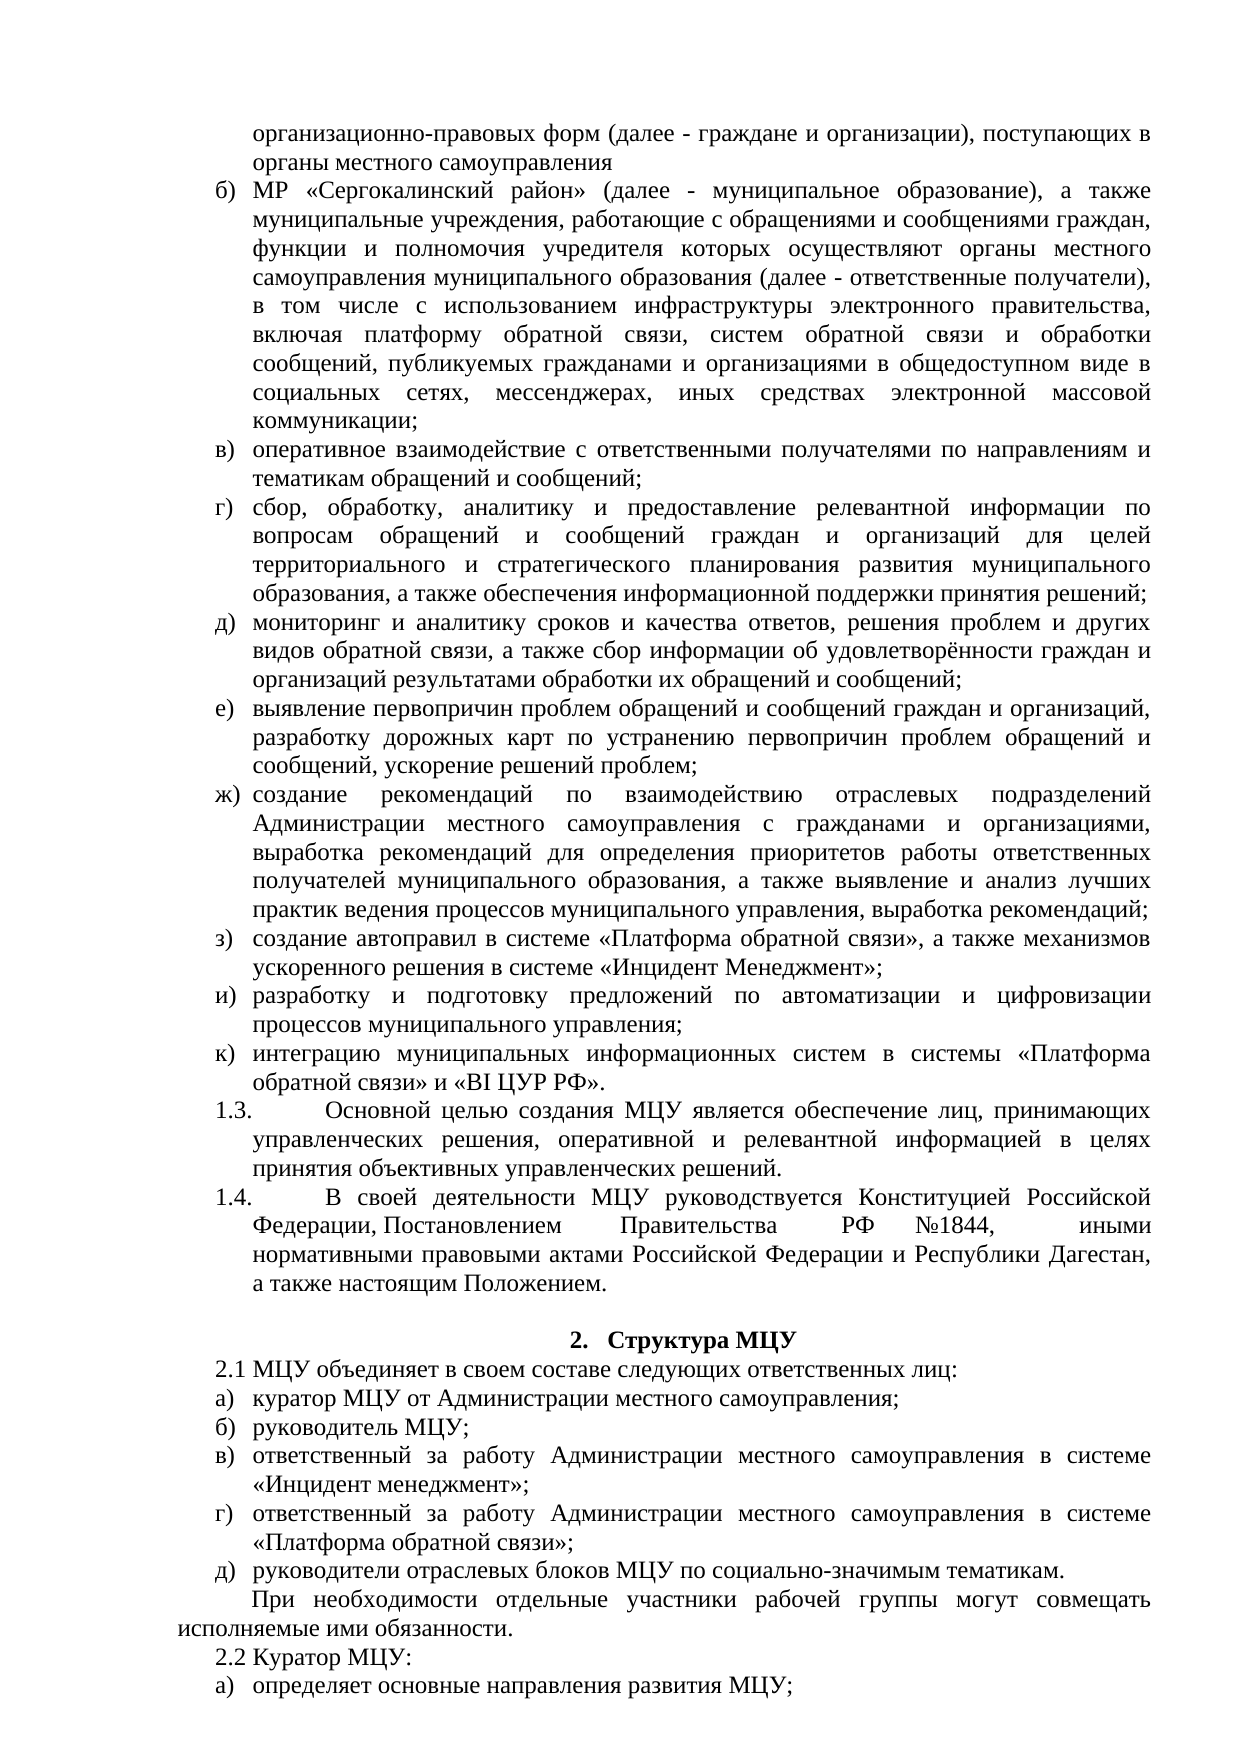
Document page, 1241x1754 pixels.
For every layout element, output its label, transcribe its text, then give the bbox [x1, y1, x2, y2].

list Структура МЦУ [215, 1326, 1152, 1354]
list Куратор МЦУ: [215, 1642, 1152, 1671]
list руководитель МЦУ; [215, 1412, 1152, 1441]
list МР «Сергокалинский район» (далее - муниципальное образование), а также муниципальные учреждения, работающие с обращениями и сообщениями граждан, функции и полномочия учредителя которых осуществляют органы местного самоуправления муниципального образования (далее - ответственные получатели), в том числе с использованием инфраструктуры электронного правительства, включая платформу обратной связи, систем обратной связи и обработки сообщений, публикуемых гражданами и организациями в общедоступном виде в социальных сетях, мессенджерах, иных средствах электронной массовой коммуникации; [215, 176, 1152, 434]
list определяет основные направления развития МЦУ; [215, 1671, 1152, 1699]
list руководители отраслевых блоков МЦУ по социально-значимым тематикам. [215, 1556, 1152, 1584]
list ответственный за работу Администрации местного самоуправления в системе «Инцидент менеджмент»; [215, 1441, 1152, 1498]
list интеграцию муниципальных информационных систем в системы «Платформа обратной связи» и «BI ЦУР РФ». [215, 1038, 1152, 1096]
list оперативное взаимодействие с ответственными получателями по направлениям и тематикам обращений и сообщений; [215, 434, 1152, 492]
text При необходимости отдельные участники рабочей группы могут совмещать исполняемые ими обязанности. [177, 1584, 1152, 1642]
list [215, 118, 1152, 176]
list В своей деятельности МЦУ руководствуется Конституцией Российской Федерации, Постановлением Правительства РФ №1844, иными нормативными правовыми актами Российской Федерации и Республики Дагестан, а также настоящим Положением. [215, 1182, 1152, 1297]
list выявление первопричин проблем обращений и сообщений граждан и организаций, разработку дорожных карт по устранению первопричин проблем обращений и сообщений, ускорение решений проблем; [215, 693, 1152, 779]
list разработку и подготовку предложений по автоматизации и цифровизации процессов муниципального управления; [215, 981, 1152, 1038]
list создание автоправил в системе «Платформа обратной связи», а также механизмов ускоренного решения в системе «Инцидент Менеджмент»; [215, 923, 1152, 981]
list ответственный за работу Администрации местного самоуправления в системе «Платформа обратной связи»; [215, 1498, 1152, 1556]
list создание рекомендаций по взаимодействию отраслевых подразделений Администрации местного самоуправления с гражданами и организациями, выработка рекомендаций для определения приоритетов работы ответственных получателей муниципального образования, а также выявление и анализ лучших практик ведения процессов муниципального управления, выработка рекомендаций; [215, 779, 1152, 923]
list Основной целью создания МЦУ является обеспечение лиц, принимающих управленческих решения, оперативной и релевантной информацией в целях принятия объективных управленческих решений. [215, 1096, 1152, 1182]
list МЦУ объединяет в своем составе следующих ответственных лиц: [215, 1354, 1152, 1383]
list мониторинг и аналитику сроков и качества ответов, решения проблем и других видов обратной связи, а также сбор информации об удовлетворённости граждан и организаций результатами обработки их обращений и сообщений; [215, 607, 1152, 693]
list куратор МЦУ от Администрации местного самоуправления; [215, 1383, 1152, 1412]
list сбор, обработку, аналитику и предоставление релевантной информации по вопросам обращений и сообщений граждан и организаций для целей территориального и стратегического планирования развития муниципального образования, а также обеспечения информационной поддержки принятия решений; [215, 492, 1152, 607]
